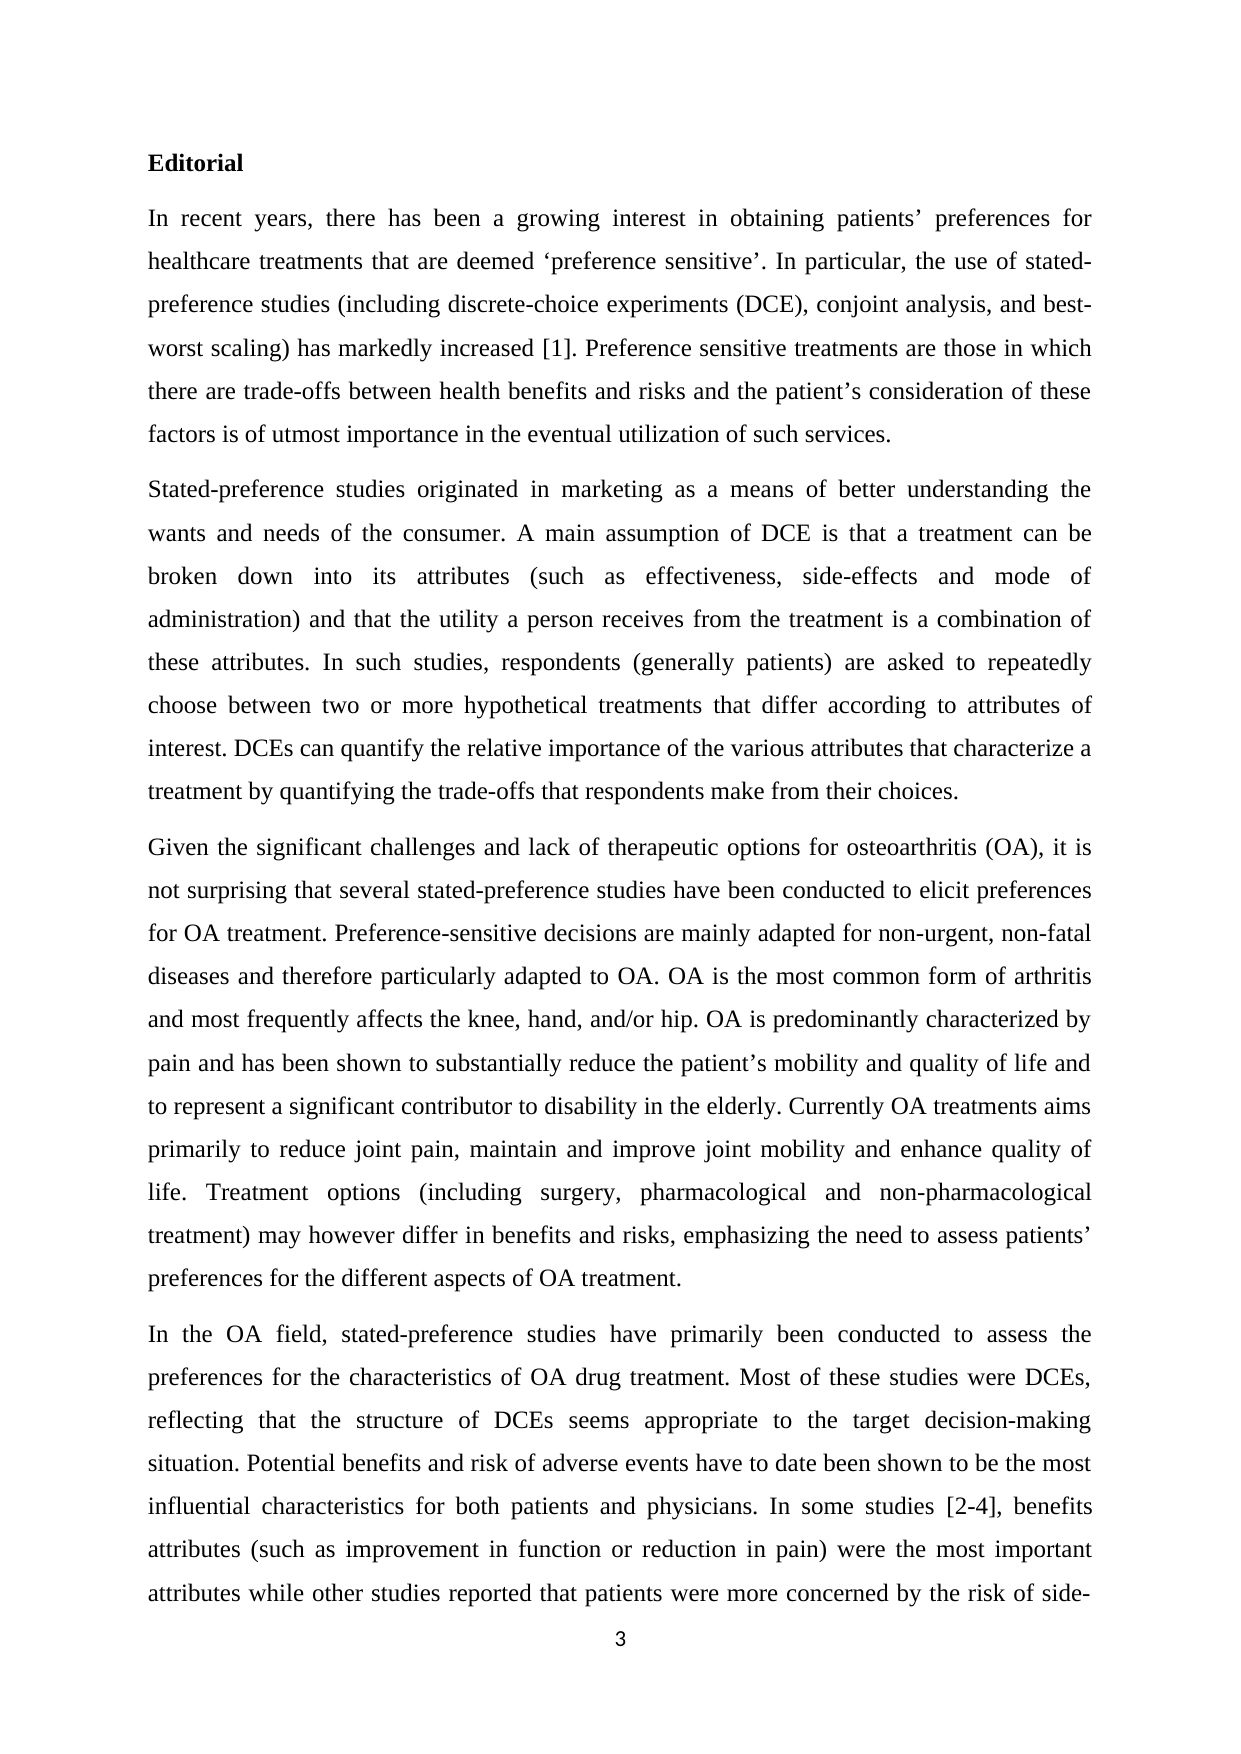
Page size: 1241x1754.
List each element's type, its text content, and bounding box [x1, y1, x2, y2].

text Stated-preference studies originated in marketing as a means of better understanding the wants and needs of the consumer. A main assumption of DCE is that a treatment can be broken down into its attributes (such as effectiveness, side-effects and mode of administration) and that the utility a person receives from the treatment is a combination of these attributes. In such studies, respondents (generally patients) are asked to repeatedly choose between two or more hypothetical treatments that differ according to attributes of interest. DCEs can quantify the relative importance of the various attributes that characterize a treatment by quantifying the trade-offs that respondents make from their choices. [148, 474, 1093, 805]
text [148, 1319, 1093, 1606]
text Editorial [148, 148, 1093, 176]
text Given the significant challenges and lack of therapeutic options for osteoarthritis (OA), it is not surprising that several stated-preference studies have been conducted to elicit preferences for OA treatment. Preference-sensitive decisions are mainly adapted for non-urgent, non-fatal diseases and therefore particularly adapted to OA. OA is the most common form of arthritis and most frequently affects the knee, hand, and/or hip. OA is predominantly characterized by pain and has been shown to substantially reduce the patient’s mobility and quality of life and to represent a significant contributor to disability in the elderly. Currently OA treatments aims primarily to reduce joint pain, maintain and improve joint mobility and enhance quality of life. Treatment options (including surgery, pharmacological and non-pharmacological treatment) may however differ in benefits and risks, emphasizing the need to assess patients’ preferences for the different aspects of OA treatment. [148, 832, 1093, 1292]
text In recent years, there has been a growing interest in obtaining patients’ preferences for healthcare treatments that are deemed ‘preference sensitive’. In particular, the use of stated-preference studies (including discrete-choice experiments (DCE), conjoint analysis, and best-worst scaling) has markedly increased [1]. Preference sensitive treatments are those in which there are trade-offs between health benefits and risks and the patient’s consideration of these factors is of utmost importance in the eventual utilization of such services. [148, 203, 1093, 448]
